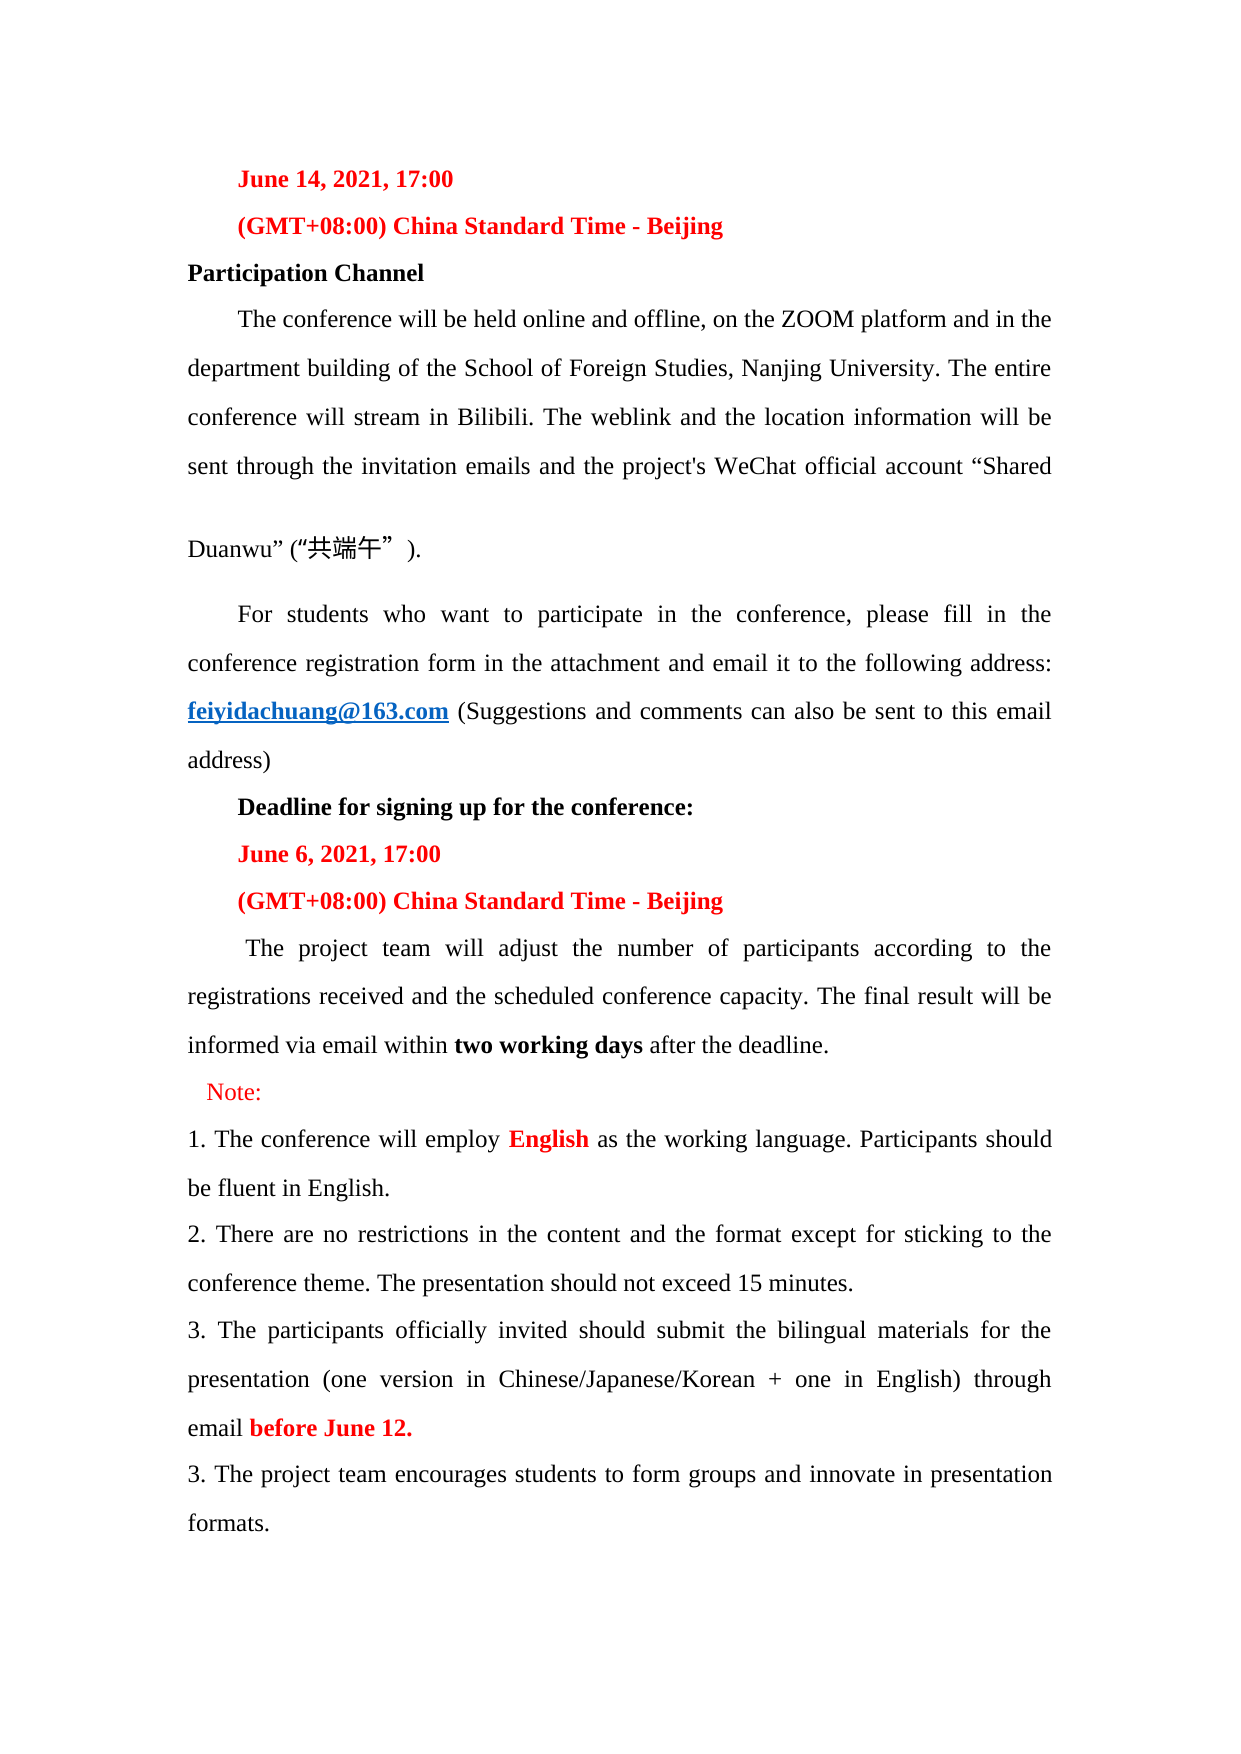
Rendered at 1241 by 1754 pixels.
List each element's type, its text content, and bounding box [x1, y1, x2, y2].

text (GMT+08:00) China Standard Time - Beijing [187, 884, 1053, 916]
text (GMT+08:00) China Standard Time - Beijing [187, 209, 1053, 241]
text 3. The participants officially invited should submit the bilingual materials for the presentation (one version in Chinese/Japanese/Korean + one in English) through email before June 12. [187, 1313, 1053, 1443]
text 2. There are no restrictions in the content and the format except for sticking to the conference theme. The presentation should not exceed 15 minutes. [187, 1218, 1053, 1299]
text Note: [187, 1075, 1053, 1108]
text 3. The project team encourages students to form groups and innovate in presentation formats. [187, 1458, 1053, 1539]
text June 14, 2021, 17:00 [187, 162, 1053, 194]
text June 6, 2021, 17:00 [187, 837, 1053, 869]
text Deadline for signing up for the conference: [187, 790, 1053, 823]
text The conference will be held online and offline, on the ZOOM platform and in the department building of the School of Foreign Studies, Nanjing University. The entire conference will stream in Bilibili. The weblink and the location information will be sent through the invitation emails and the project's WeChat official account “Shared Duanwu” (“共端午”). [187, 303, 1053, 579]
text The project team will adjust the number of participants according to the registrations received and the scheduled conference capacity. The final result will be informed via email within two working days after the deadline. [187, 931, 1053, 1061]
text 1. The conference will employ English as the working language. Participants should be fluent in English. [187, 1122, 1053, 1203]
text For students who want to participate in the conference, please fill in the conference registration form in the attachment and email it to the following address: feiyidachuang@163.com (Suggestions and comments can also be sent to this email address) [187, 597, 1053, 776]
text Participation Channel [187, 256, 1053, 288]
